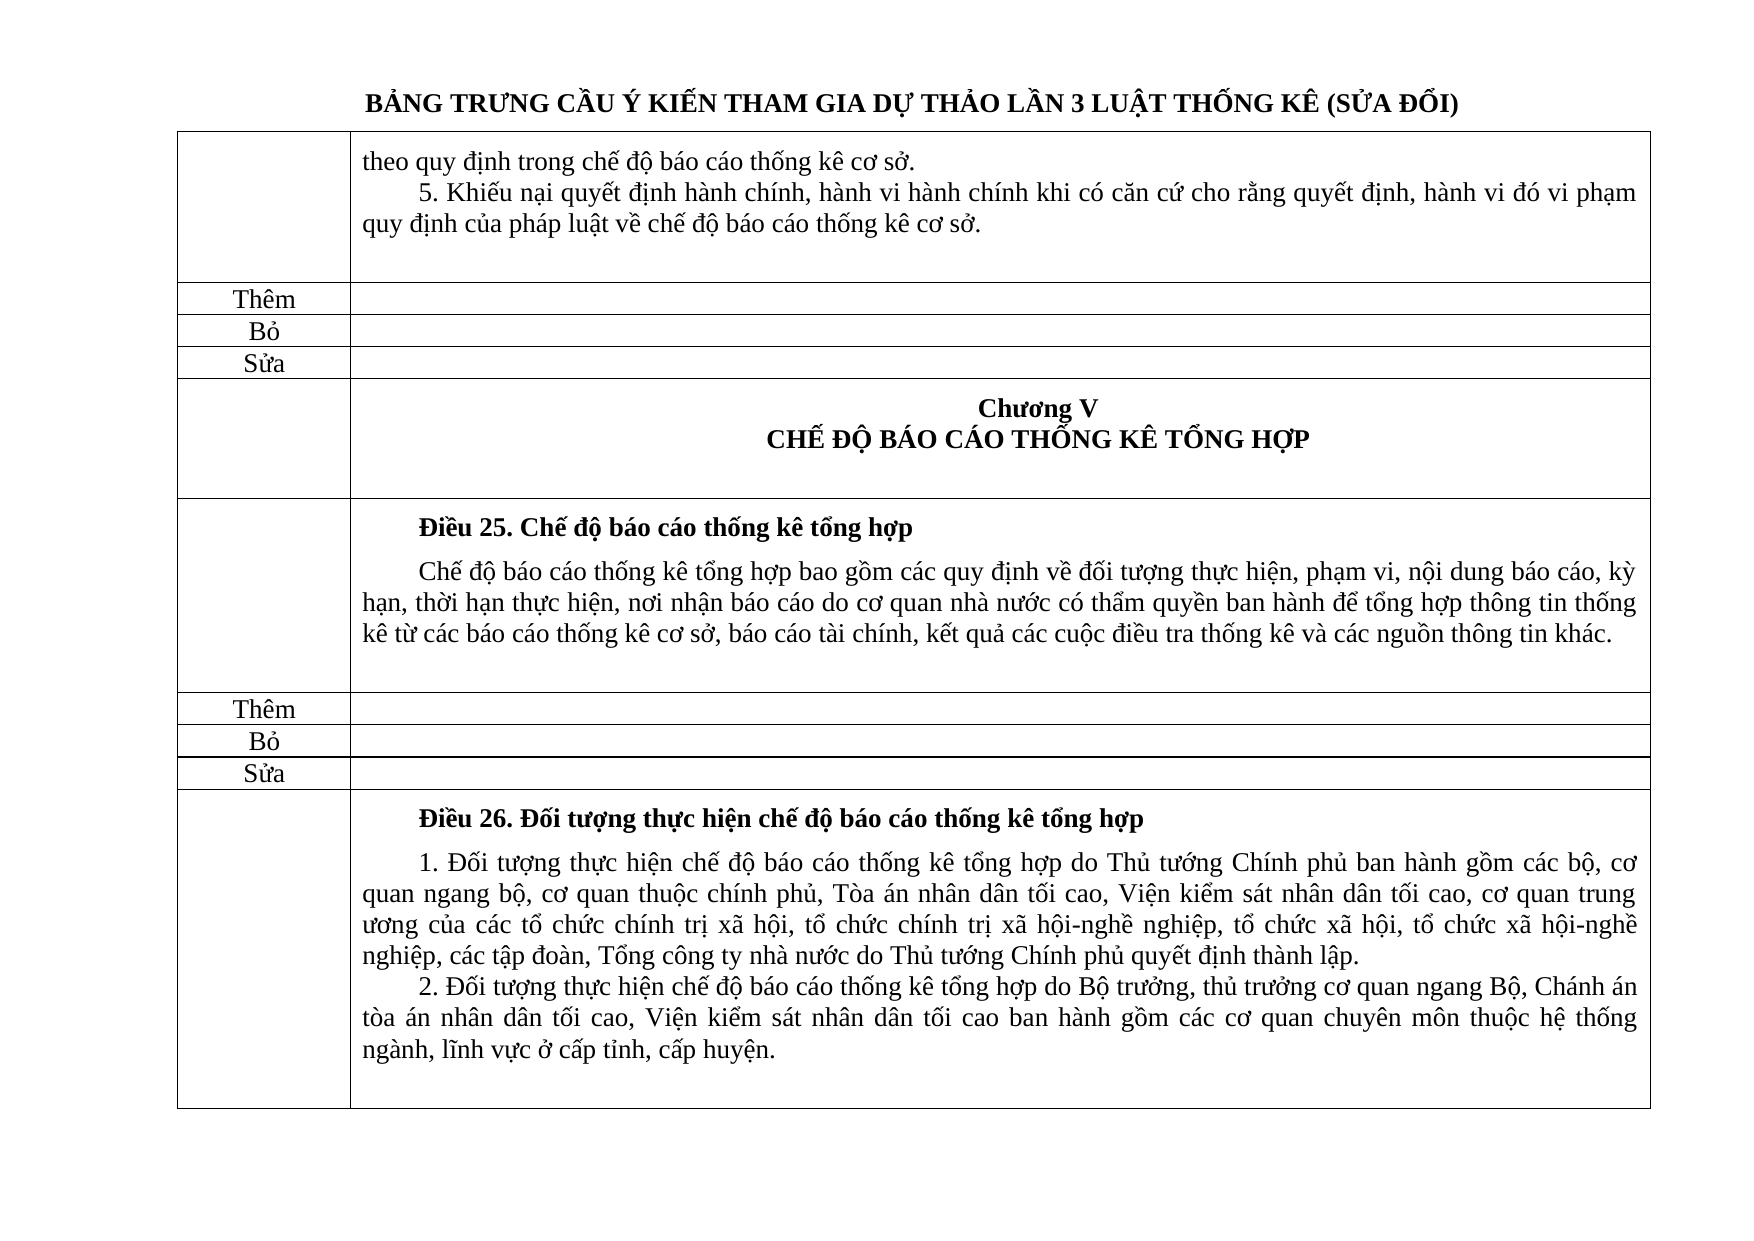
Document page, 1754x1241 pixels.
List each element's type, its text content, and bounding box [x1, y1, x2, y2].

table_cell [178, 790, 350, 1107]
table_cell [351, 758, 1650, 789]
table_cell Điều 25. Chế độ báo cáo thống kê tổng hợp Chế độ báo cáo thống kê tổng hợp bao gồm các quy định về đối tượng thực hiện, phạm vi, nội dung báo cáo, kỳ hạn, thời hạn thực hiện, nơi nhận báo cáo do cơ quan nhà nước có thẩm quyền ban hành để tổng hợp thông tin thống kê từ các báo cáo thống kê cơ sở, báo cáo tài chính, kết quả các cuộc điều tra thống kê và các nguồn thông tin khác. [351, 499, 1650, 692]
table_cell Sửa [178, 758, 350, 789]
table_cell Chương V CHẾ ĐỘ BÁO CÁO THỐNG KÊ TỔNG HỢP [351, 379, 1650, 498]
table_cell [351, 315, 1650, 346]
table_cell [351, 725, 1650, 756]
table_cell [351, 283, 1650, 314]
table_cell [351, 347, 1650, 378]
table_cell [178, 499, 350, 692]
table_cell Thêm [178, 693, 350, 724]
table_cell Thêm [178, 283, 350, 314]
table_cell [178, 379, 350, 498]
table_cell Sửa [178, 347, 350, 378]
table_cell Điều 26. Đối tượng thực hiện chế độ báo cáo thống kê tổng hợp 1. Đối tượng thực hiện chế độ báo cáo thống kê tổng hợp do Thủ tướng Chính phủ ban hành gồm các bộ, cơ quan ngang bộ, cơ quan thuộc chính phủ, Tòa án nhân dân tối cao, Viện kiểm sát nhân dân tối cao, cơ quan trung ương của các tổ chức chính trị xã hội, tổ chức chính trị xã hội-nghề nghiệp, tổ chức xã hội, tổ chức xã hội-nghề nghiệp, các tập đoàn, Tổng công ty nhà nước do Thủ tướng Chính phủ quyết định thành lập. 2. Đối tượng thực hiện chế độ báo cáo thống kê tổng hợp do Bộ trưởng, thủ trưởng cơ quan ngang Bộ, Chánh án tòa án nhân dân tối cao, Viện kiểm sát nhân dân tối cao ban hành gồm các cơ quan chuyên môn thuộc hệ thống ngành, lĩnh vực ở cấp tỉnh, cấp huyện. [351, 790, 1650, 1107]
table_cell [178, 132, 350, 282]
table_cell Bỏ [178, 725, 350, 756]
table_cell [351, 132, 1650, 282]
table_cell [351, 693, 1650, 724]
table_cell Bỏ [178, 315, 350, 346]
